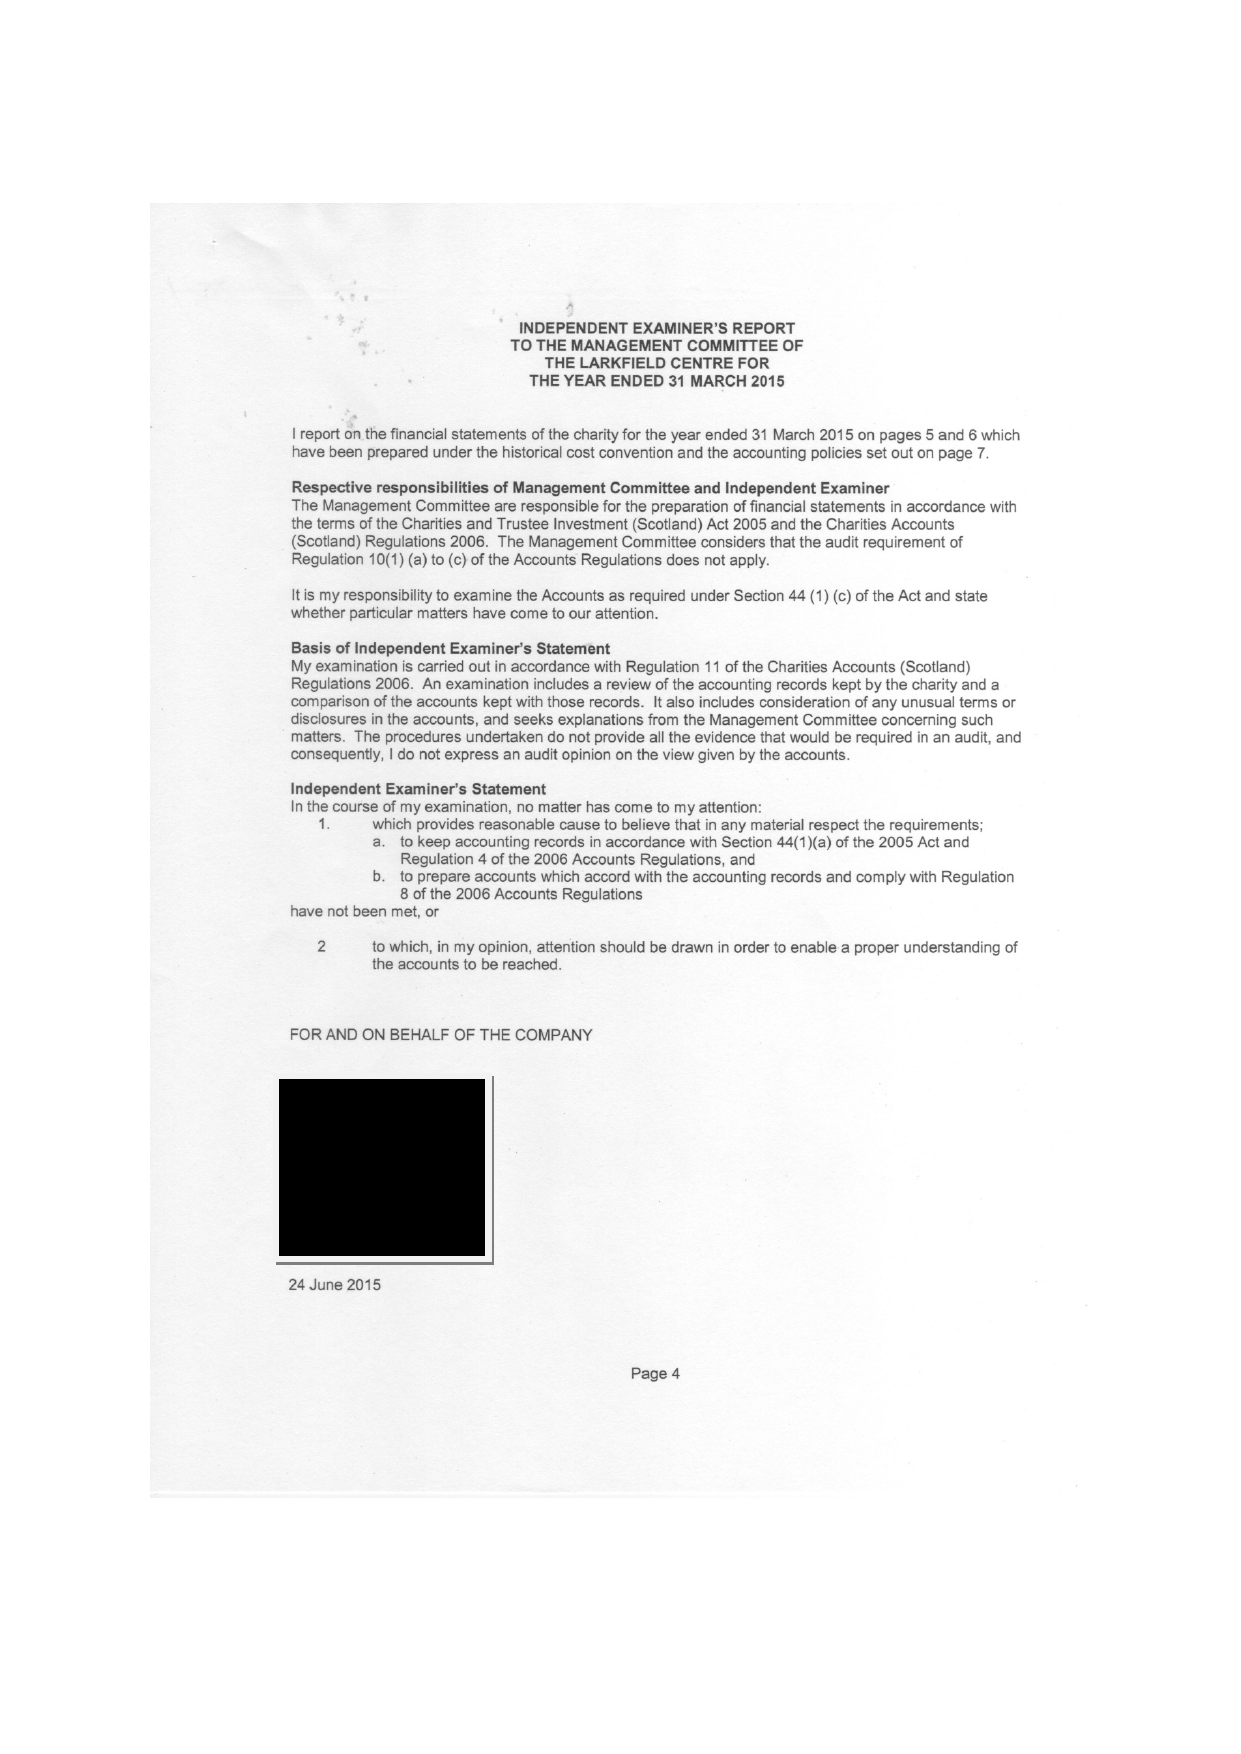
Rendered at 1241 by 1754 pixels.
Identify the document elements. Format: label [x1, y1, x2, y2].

picture [150, 203, 1091, 1498]
